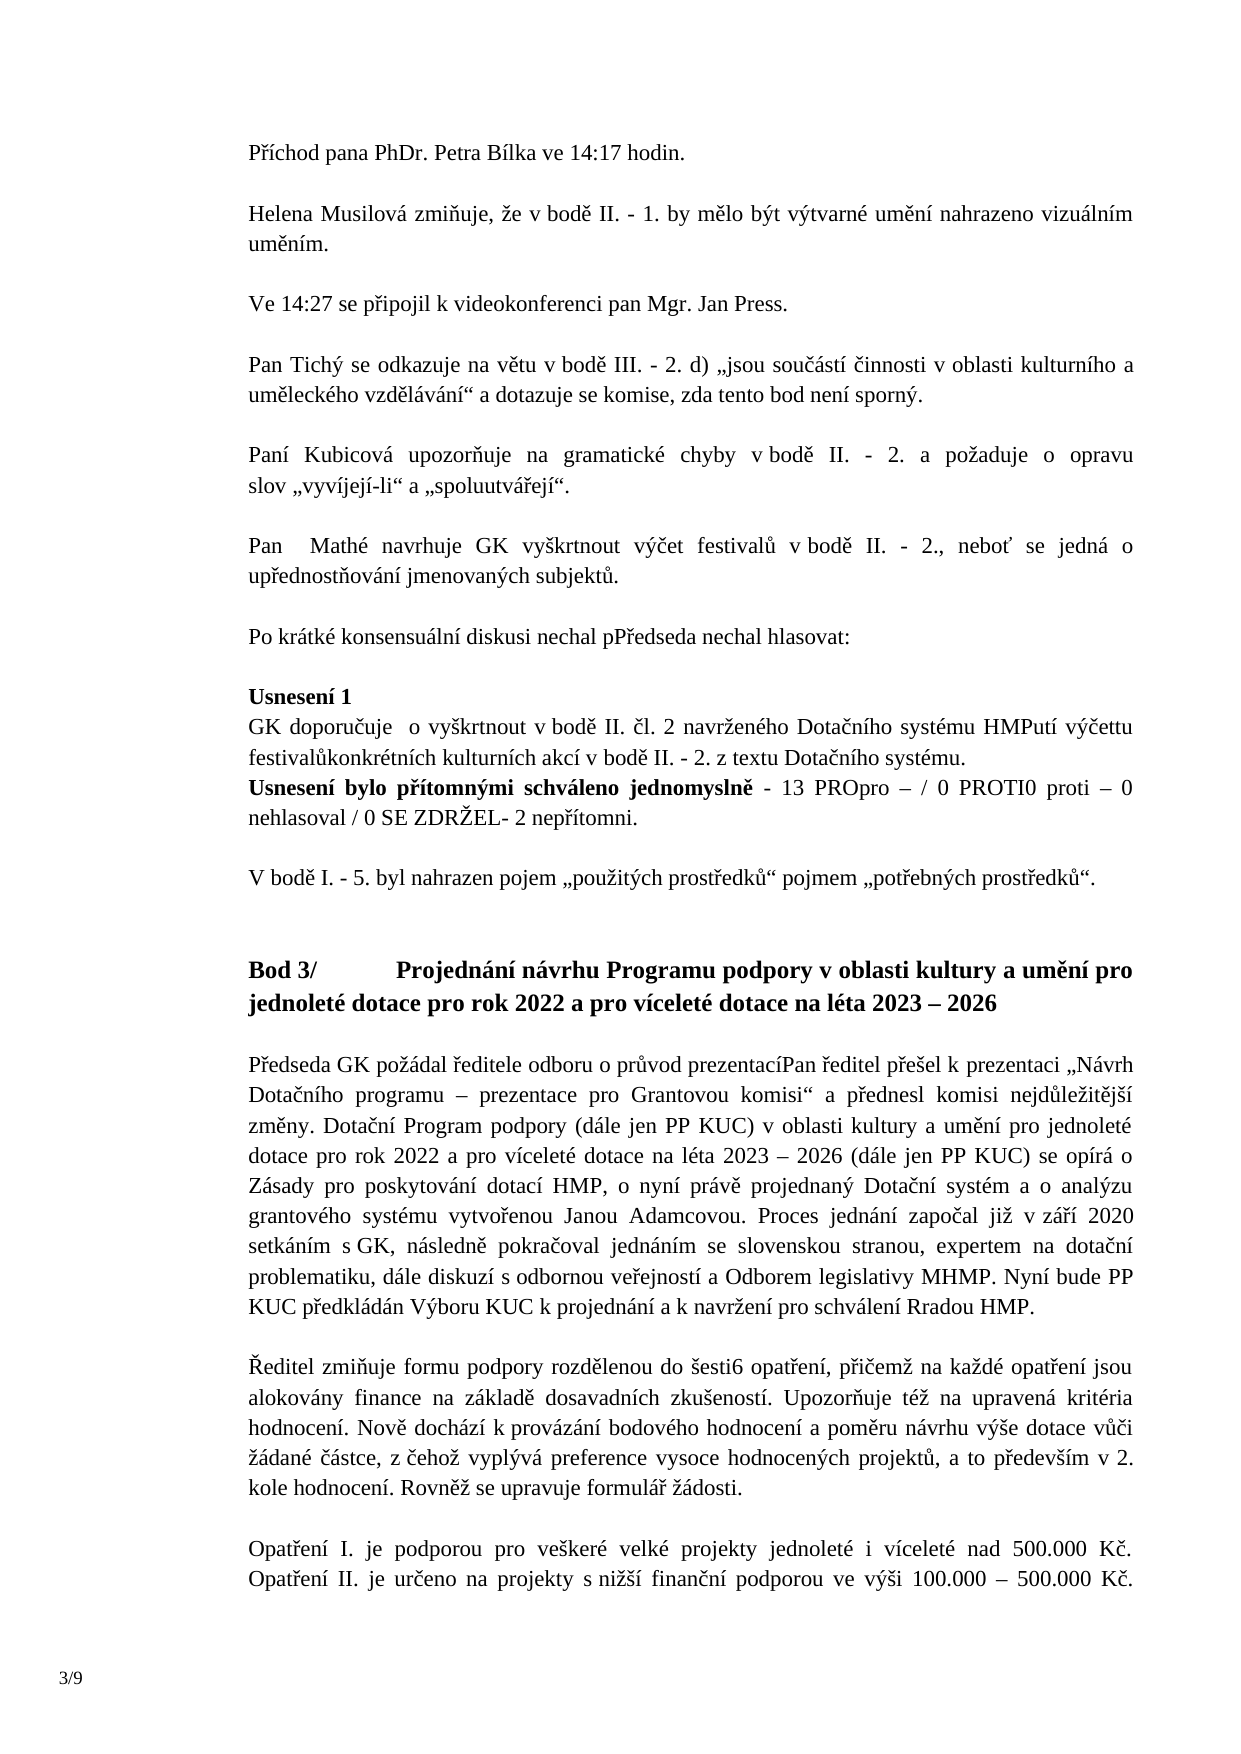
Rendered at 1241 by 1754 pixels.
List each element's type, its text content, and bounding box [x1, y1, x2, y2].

text Paní Kubicová upozorňuje na gramatické chyby v bodě II. - 2. a požaduje opravu slov „vyvíjejí-li“ a „spoluutvářejí“. [248, 442, 1134, 498]
text Usnesení bylo schváleno jednomyslně 13 [248, 774, 1134, 830]
text Příchod pana PhDr. Petra Bílka ve 14:17 hodin. [248, 139, 1134, 166]
text vyškrtn výč . [248, 713, 1134, 770]
text . Program podpory se opírá o Zásady pro poskytování dotací HMP, o projednaný Dotační systém a o analýzu grantového systému vytvořenou Janou Adamcovou. Proces jednání započal již v září 2020 setkáním s GK, následně pokračoval jednáním se slovenskou stranou, expertem na dotační problematiku, dále diskuzí s odbornou veřejností a Odborem legislativy HMP. Nyní bude PP KUC předkládán Výboru KUC k projednání a k navržení pro schválení adou HMP. [248, 1051, 1134, 1319]
text Helena Musilová zmiňuje, že v bodě II. - 1. by mělo být výtvarné umění nahrazeno vizuálním uměním. [248, 200, 1134, 256]
text Ve 14:27 se připojil k videokonferenci pan Mgr. Jan Press. [248, 291, 1134, 317]
text Pan Tichý se odkazuje na větu v bodě III. - 2. d) „jsou součástí činnosti v oblasti kulturního a uměleckého vzdělávání“ a dotazuje se komise, zda tento bod není sporný. [248, 351, 1134, 407]
text Ředitel zmiňuje formu podpory rozdělenou do opatření, přičemž na každé opatření jsou alokovány finance na základě dosavadních zkušeností. Upozorňuje též na upravená kritéria hodnocení. Nově dochází k provázání bodového hodnocení a poměru návrhu dotace vůči žádané částce, z čehož vyplývá preference vysoce hodnocených projektů, a to především v 2. kole hodnocení. Rovněž se upravuje formulář žádosti. [248, 1353, 1134, 1501]
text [248, 1535, 1134, 1591]
text V bodě I. - 5. byl nahrazen pojem „použitých prostředků“ pojmem „potřebných prostředků“. [248, 864, 1134, 891]
text ředseda hlasovat [248, 623, 1134, 649]
text PanMathé navrhuje GK vyškrtnout výčet festivalů v bodě II. - 2., neboť se jedná o upřednostňování jmenovaných subjektů. [248, 532, 1134, 589]
text 3Projednání návrhu Programu podpory v oblasti kultury a umění pro jednoleté dotace pro rok 2022 a pro víceleté dotace na léta 2023 – 2026 [248, 955, 1134, 1017]
